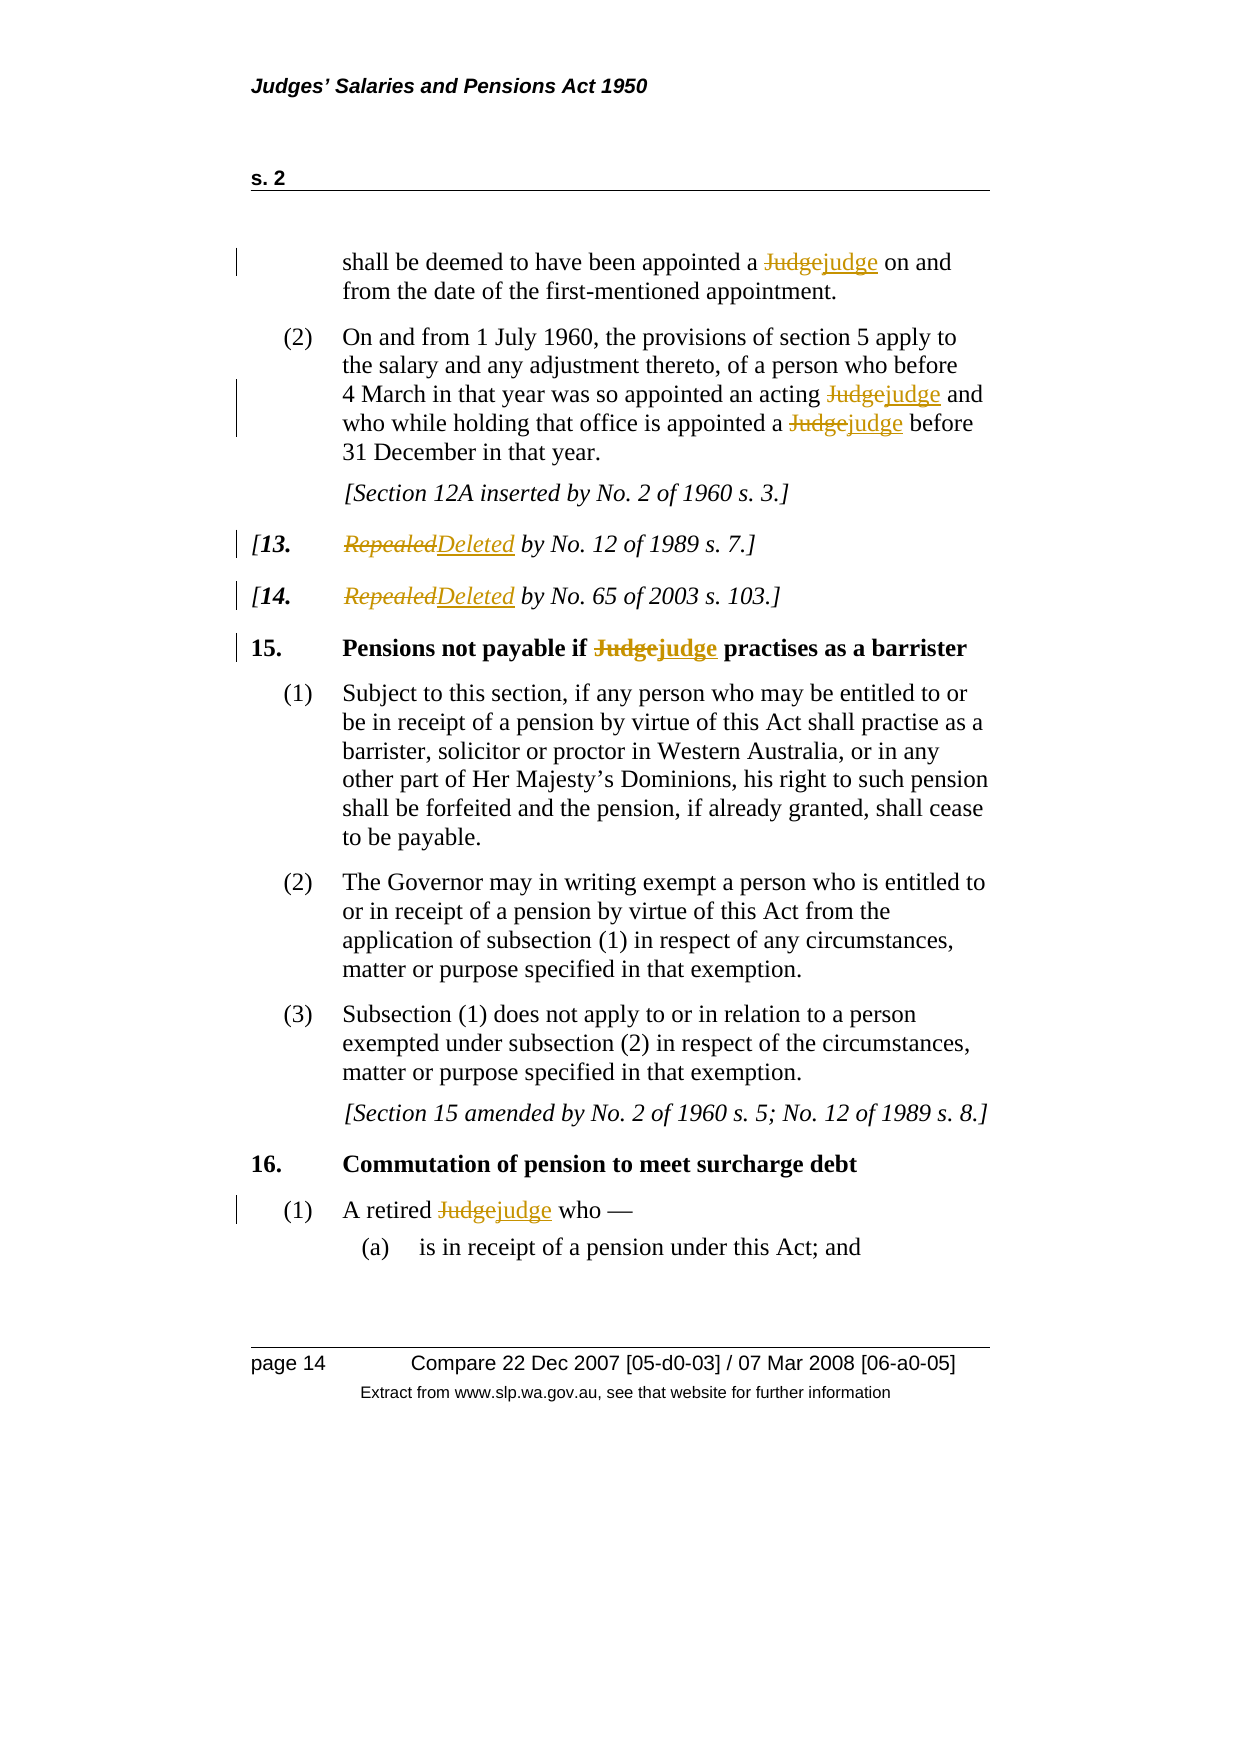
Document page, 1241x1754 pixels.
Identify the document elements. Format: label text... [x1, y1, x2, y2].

subtitle 15. Pensions not payable if practises as a barrister [251, 633, 990, 662]
text shall be deemed to have been appointed a on and from the date of the first-mentioned appointment. [251, 247, 990, 305]
text (3) Subsection (1) does not apply to or in relation to a person exempted under subsection (2) in respect of the circumstances, matter or purpose specified in that exemption. [251, 999, 990, 1085]
text [Section 15 amended by No. 2 of 1960 s. 5; No. 12 of 1989 s. 8.] [251, 1098, 990, 1127]
text (a) is in receipt of a pension under this Act; and [251, 1232, 990, 1261]
text (1) A retired who — [251, 1195, 990, 1224]
text [Section 12A inserted by No. 2 of 1960 s. 3.] [251, 478, 990, 507]
text [13. by No. 12 of 1989 s. 7.] [251, 529, 990, 558]
text (2) On and from 1 July 1960, the provisions of section 5 apply to the salary and any adjustment thereto, of a person who before 4 March in that year was so appointed an acting and who while holding that office is appointed a before 31 December in that year. [251, 322, 990, 465]
text (1) Subject to this section, if any person who may be entitled to or be in receipt of a pension by virtue of this Act shall practise as a barrister, solicitor or proctor in Western Australia, or in any other part of Her Majesty’s Dominions, his right to such pension shall be forfeited and the pension, if already granted, shall cease to be payable. [251, 678, 990, 851]
subtitle 16. Commutation of pension to meet surcharge debt [251, 1149, 990, 1178]
text (2) The Governor may in writing exempt a person who is entitled to or in receipt of a pension by virtue of this Act from the application of subsection (1) in respect of any circumstances, matter or purpose specified in that exemption. [251, 867, 990, 982]
text [14. by No. 65 of 2003 s. 103.] [251, 581, 990, 610]
